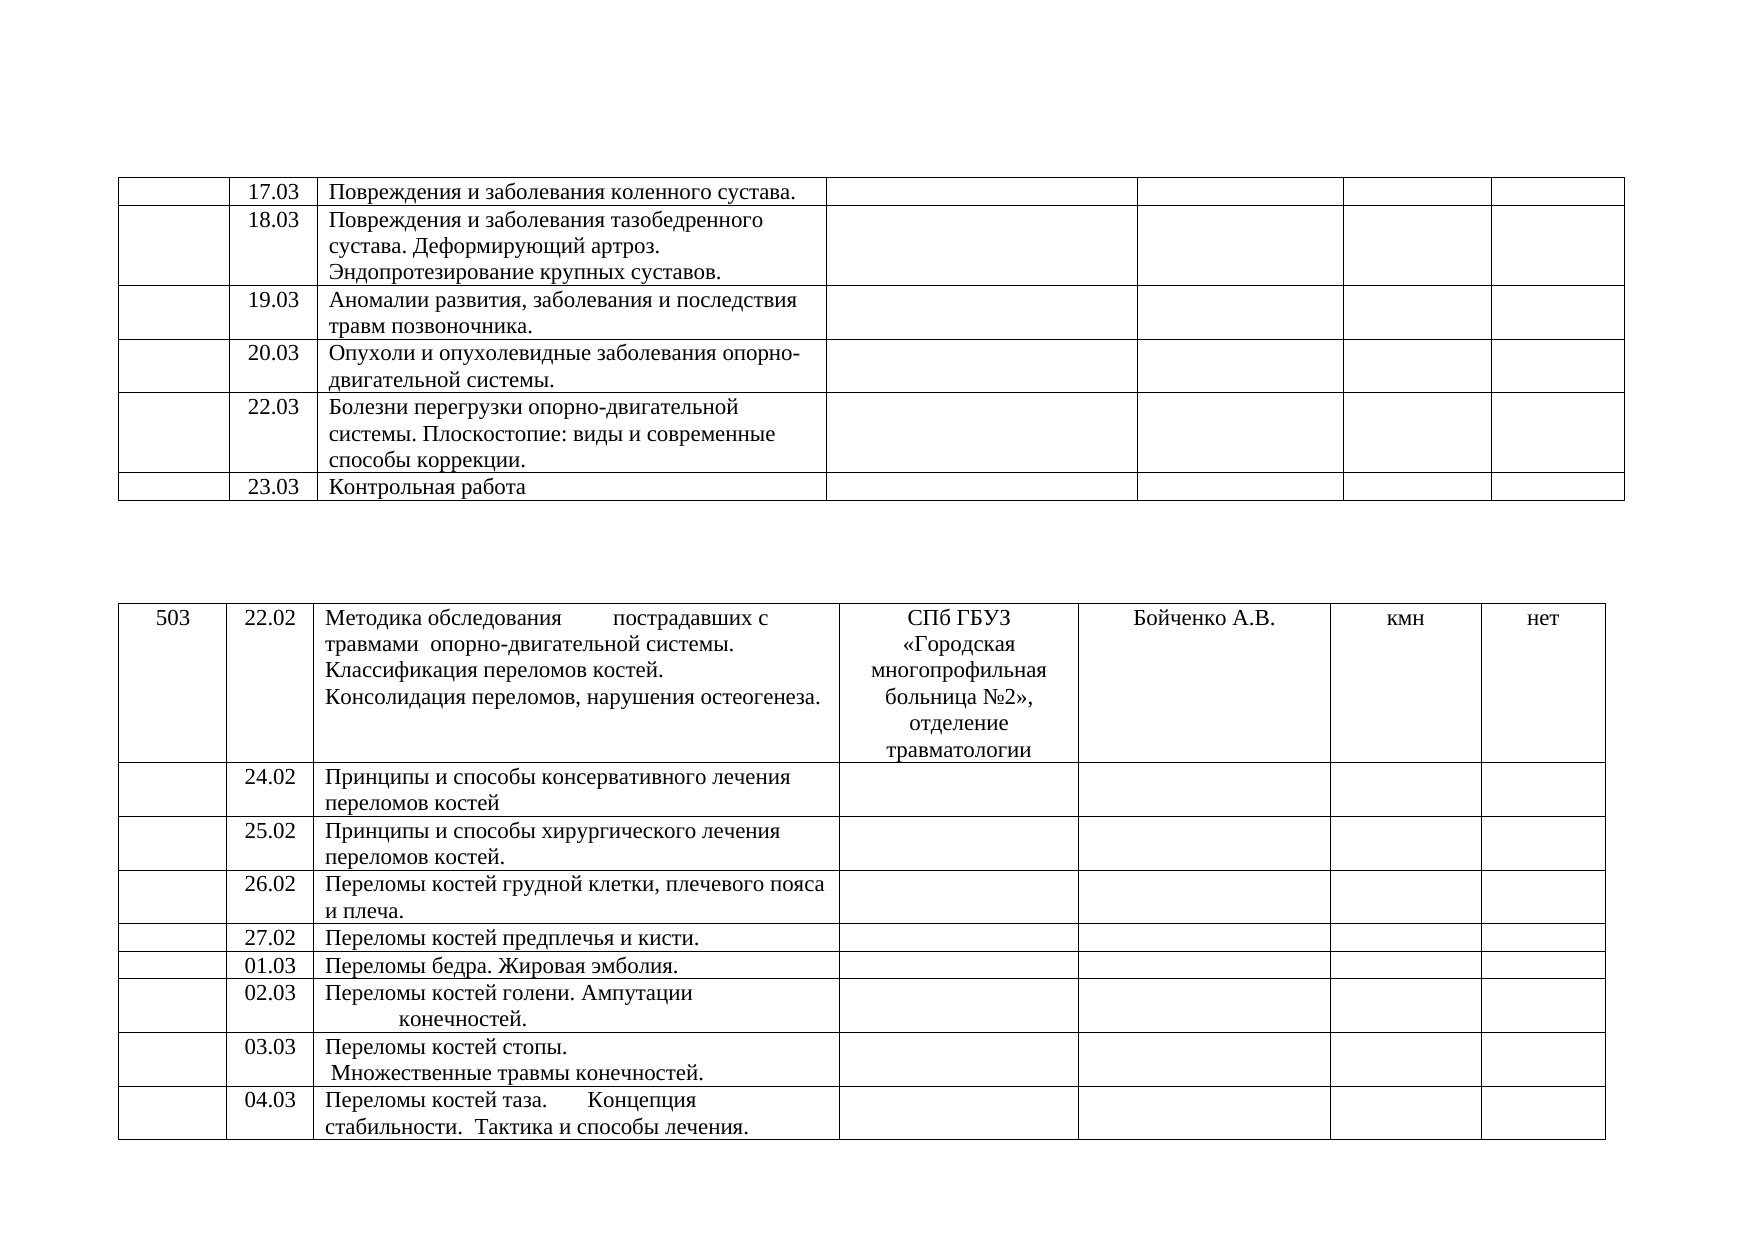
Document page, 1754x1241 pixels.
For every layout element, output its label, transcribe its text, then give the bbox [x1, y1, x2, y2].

table_cell [1331, 924, 1481, 951]
table_cell [840, 952, 1078, 978]
table_cell 25.02 [227, 817, 313, 869]
table_cell [119, 979, 226, 1032]
table_cell 20.03 [230, 340, 317, 392]
table_cell [119, 286, 229, 338]
table_cell [840, 763, 1078, 816]
table_cell [1492, 473, 1624, 500]
table_cell Переломы костей предплечья и кисти. [314, 924, 839, 951]
table_cell [827, 286, 1137, 338]
table_cell [1482, 924, 1605, 951]
table_cell 26.02 [227, 871, 313, 923]
table_header Бойченко А.В. [1079, 604, 1330, 762]
table_cell 01.03 [227, 952, 313, 978]
table_cell [1482, 871, 1605, 923]
table_cell [1482, 1033, 1605, 1086]
table_cell [1079, 871, 1330, 923]
table_cell 24.02 [227, 763, 313, 816]
table_cell [840, 1033, 1078, 1086]
table_cell [1331, 763, 1481, 816]
table_cell [1138, 286, 1343, 338]
table_cell [119, 206, 229, 285]
table_cell [1492, 286, 1624, 338]
table_cell [1331, 979, 1481, 1032]
table_cell [1138, 340, 1343, 392]
table_cell Болезни перегрузки опорно-двигательной системы. Плоскостопие: виды и современные способы коррекции. [318, 393, 826, 472]
table_cell [1482, 952, 1605, 978]
table_cell [119, 763, 226, 816]
table_cell [119, 1033, 226, 1086]
table_cell Переломы костей стопы. Множественные травмы конечностей. [314, 1033, 839, 1086]
table_cell [1482, 1087, 1605, 1139]
table_cell [827, 473, 1137, 500]
table_cell [1331, 871, 1481, 923]
table_cell [1079, 924, 1330, 951]
table_cell [1344, 178, 1491, 204]
table_cell [1344, 286, 1491, 338]
table_cell 18.03 [230, 206, 317, 285]
table_cell [119, 817, 226, 869]
table_cell [1079, 952, 1330, 978]
table_cell [840, 924, 1078, 951]
table_cell [1331, 1087, 1481, 1139]
table_cell [119, 340, 229, 392]
table_cell [827, 178, 1137, 204]
table_cell [840, 817, 1078, 869]
table_cell 17.03 [230, 178, 317, 204]
table_cell [1344, 393, 1491, 472]
table_cell [827, 340, 1137, 392]
table_cell [827, 206, 1137, 285]
table_cell 02.03 [227, 979, 313, 1032]
table_cell [1492, 340, 1624, 392]
table_cell 04.03 [227, 1087, 313, 1139]
table_cell [119, 1087, 226, 1139]
table_header СПб ГБУЗ «Городская многопрофильная больница №2», отделение травматологии [840, 604, 1078, 762]
table_cell [119, 473, 229, 500]
table_cell [1138, 206, 1343, 285]
table_header Методика обследования пострадавших с травмами опорно-двигательной системы. Классификация переломов костей. Консолидация переломов, нарушения остеогенеза. [314, 604, 839, 762]
table_cell Контрольная работа [318, 473, 826, 500]
table_cell [1482, 763, 1605, 816]
table_cell Опухоли и опухолевидные заболевания опорно-двигательной системы. [318, 340, 826, 392]
table_cell 03.03 [227, 1033, 313, 1086]
table_cell [840, 1087, 1078, 1139]
table_cell [1344, 206, 1491, 285]
table_cell [1079, 979, 1330, 1032]
table_cell [1138, 178, 1343, 204]
table_cell [1344, 340, 1491, 392]
table_cell [119, 178, 229, 204]
table_header 22.02 [227, 604, 313, 762]
table_cell Переломы костей таза. Концепция стабильности. Тактика и способы лечения. [314, 1087, 839, 1139]
table_cell [119, 952, 226, 978]
table_cell 27.02 [227, 924, 313, 951]
table_header нет [1482, 604, 1605, 762]
table_cell Переломы костей грудной клетки, плечевого пояса и плеча. [314, 871, 839, 923]
table_cell [119, 393, 229, 472]
table_cell [1344, 473, 1491, 500]
table_cell Принципы и способы хирургического лечения переломов костей. [314, 817, 839, 869]
table_cell Переломы костей голени. Ампутации конечностей. [314, 979, 839, 1032]
table_cell 19.03 [230, 286, 317, 338]
table_cell [1138, 393, 1343, 472]
table_cell [119, 871, 226, 923]
table_cell Повреждения и заболевания коленного сустава. [318, 178, 826, 204]
table_cell [1079, 763, 1330, 816]
table_cell 22.03 [230, 393, 317, 472]
table_cell [1331, 817, 1481, 869]
table_cell [827, 393, 1137, 472]
table_cell [1492, 178, 1624, 204]
table_header 503 [119, 604, 226, 762]
table_cell Повреждения и заболевания тазобедренного сустава. Деформирующий артроз. Эндопротезирование крупных суставов. [318, 206, 826, 285]
table_cell [1331, 952, 1481, 978]
table_cell [1482, 979, 1605, 1032]
table_cell 23.03 [230, 473, 317, 500]
table_cell Переломы бедра. Жировая эмболия. [314, 952, 839, 978]
table_cell [1079, 1033, 1330, 1086]
table_cell Принципы и способы консервативного лечения переломов костей [314, 763, 839, 816]
table_cell [1482, 817, 1605, 869]
table_cell Аномалии развития, заболевания и последствия травм позвоночника. [318, 286, 826, 338]
table_cell [840, 979, 1078, 1032]
table_cell [840, 871, 1078, 923]
table_cell [1492, 206, 1624, 285]
table_cell [1079, 1087, 1330, 1139]
table_cell [1492, 393, 1624, 472]
table_header кмн [1331, 604, 1481, 762]
table_cell [1079, 817, 1330, 869]
table_cell [1331, 1033, 1481, 1086]
table_cell [1138, 473, 1343, 500]
table_cell [119, 924, 226, 951]
